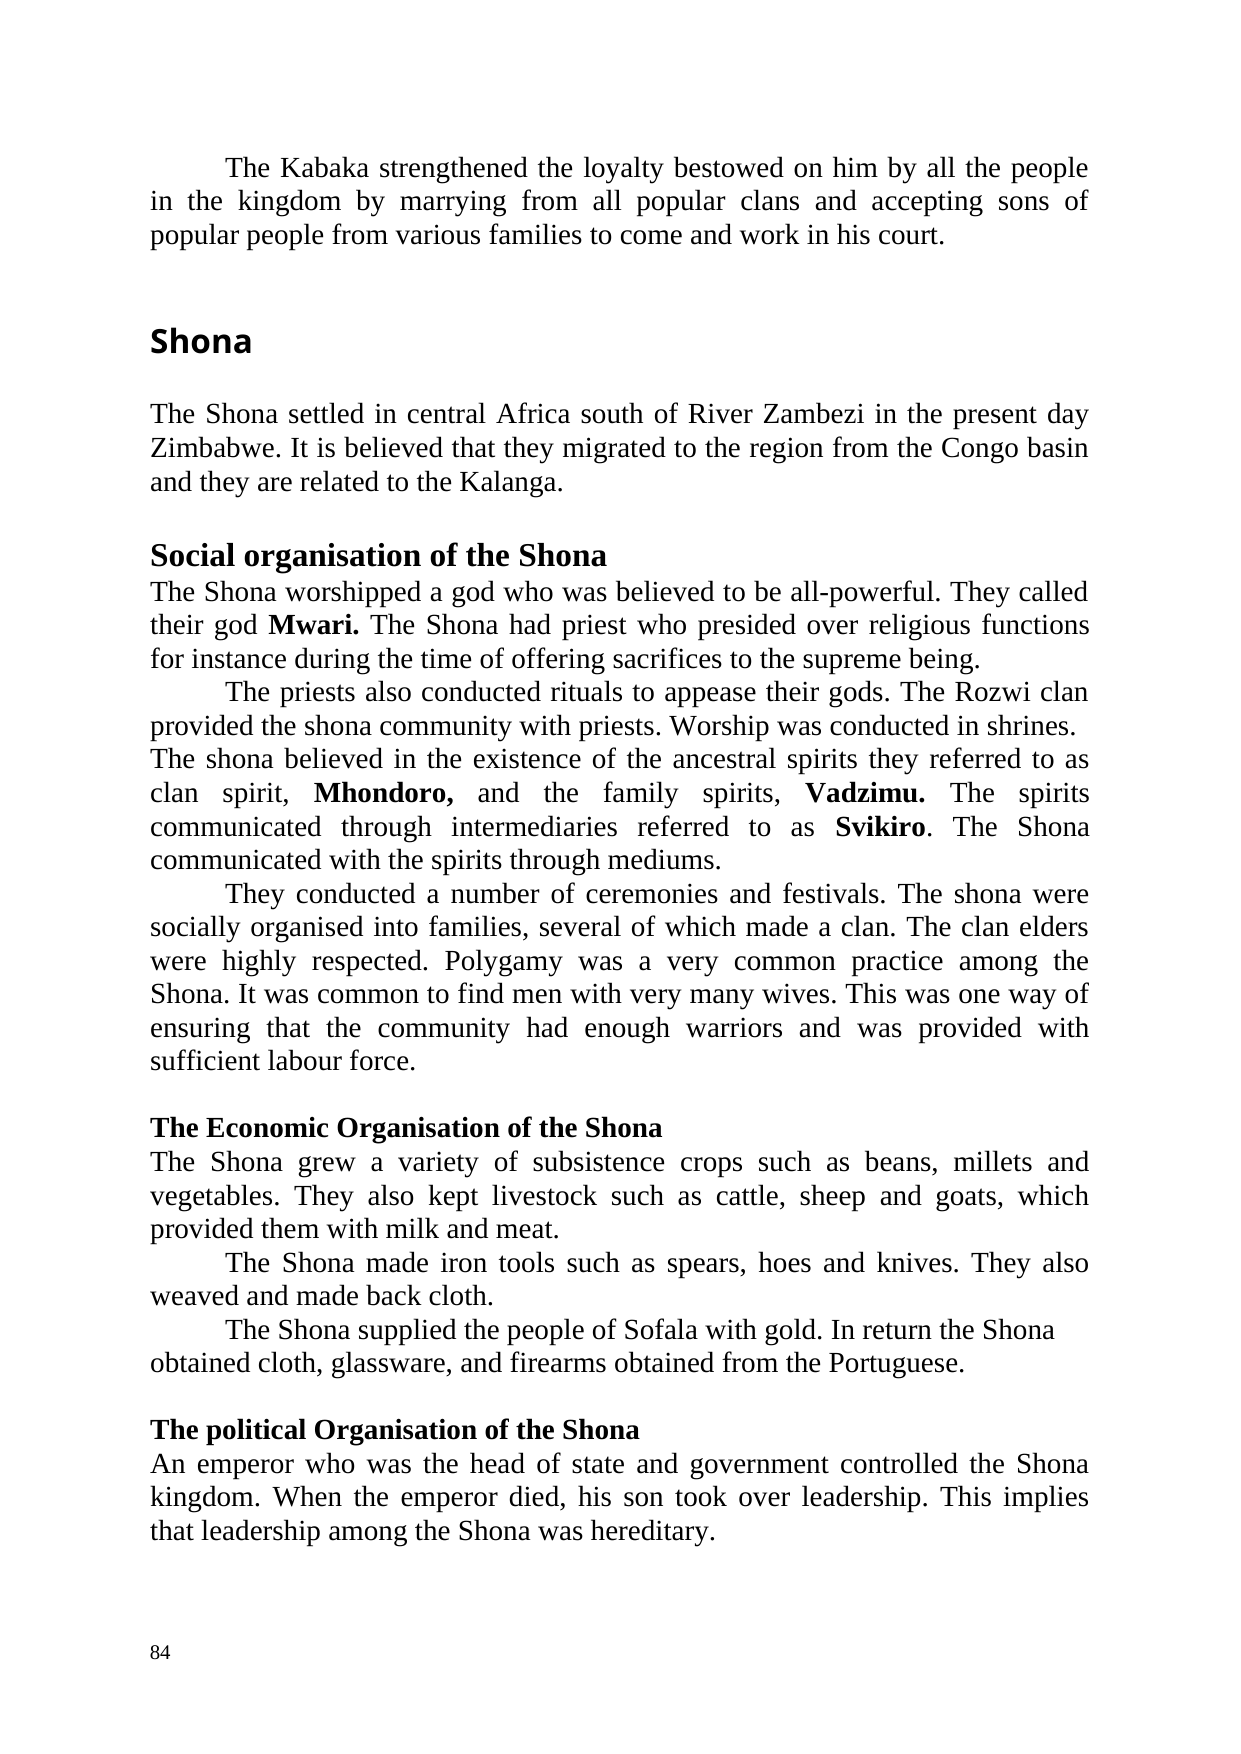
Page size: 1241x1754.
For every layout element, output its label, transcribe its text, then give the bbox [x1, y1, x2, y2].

text An emperor who was the head of state and government controlled the Shona kingdom. When the emperor died, his son took over leadership. This implies that leadership among the Shona was hereditary. [150, 1446, 1090, 1547]
text Shona [150, 318, 1090, 363]
text The Shona grew a variety of subsistence crops such as beans, millets and vegetables. They also kept livestock such as cattle, sheep and goats, which provided them with milk and meat. [150, 1144, 1090, 1245]
text The Shona supplied the people of Sofala with gold. In return the Shona obtained cloth, glassware, and firearms obtained from the Portuguese. [150, 1312, 1090, 1379]
text The Economic Organisation of the Shona [150, 1111, 1090, 1144]
text The Kabaka strengthened the loyalty bestowed on him by all the people in the kingdom by marrying from all popular clans and accepting sons of popular people from various families to come and work in his court. [150, 150, 1090, 251]
text The political Organisation of the Shona [150, 1412, 1090, 1446]
text Social organisation of the Shona [150, 536, 1090, 574]
text The Shona settled in central Africa south of River Zambezi in the present day Zimbabwe. It is believed that they migrated to the region from the Congo basin and they are related to the Kalanga. [150, 397, 1090, 497]
text The Shona made iron tools such as spears, hoes and knives. They also weaved and made back cloth. [150, 1245, 1090, 1312]
text They conducted a number of ceremonies and festivals. The shona were socially organised into families, several of which made a clan. The clan elders were highly respected. Polygamy was a very common practice among the Shona. It was common to find men with very many wives. This was one way of ensuring that the community had enough warriors and was provided with sufficient labour force. [150, 876, 1090, 1077]
text The shona believed in the existence of the ancestral spirits they referred to as clan spirit, Mhondoro, and the family spirits, Vadzimu. The spirits communicated through intermediaries referred to as Svikiro. The Shona communicated with the spirits through mediums. [150, 742, 1090, 876]
text The priests also conducted rituals to appease their gods. The Rozwi clan provided the shona community with priests. Worship was conducted in shrines. [150, 674, 1090, 742]
text The Shona worshipped a god who was believed to be all-powerful. They called their god Mwari. The Shona had priest who presided over religious functions for instance during the time of offering sacrifices to the supreme being. [150, 574, 1090, 674]
